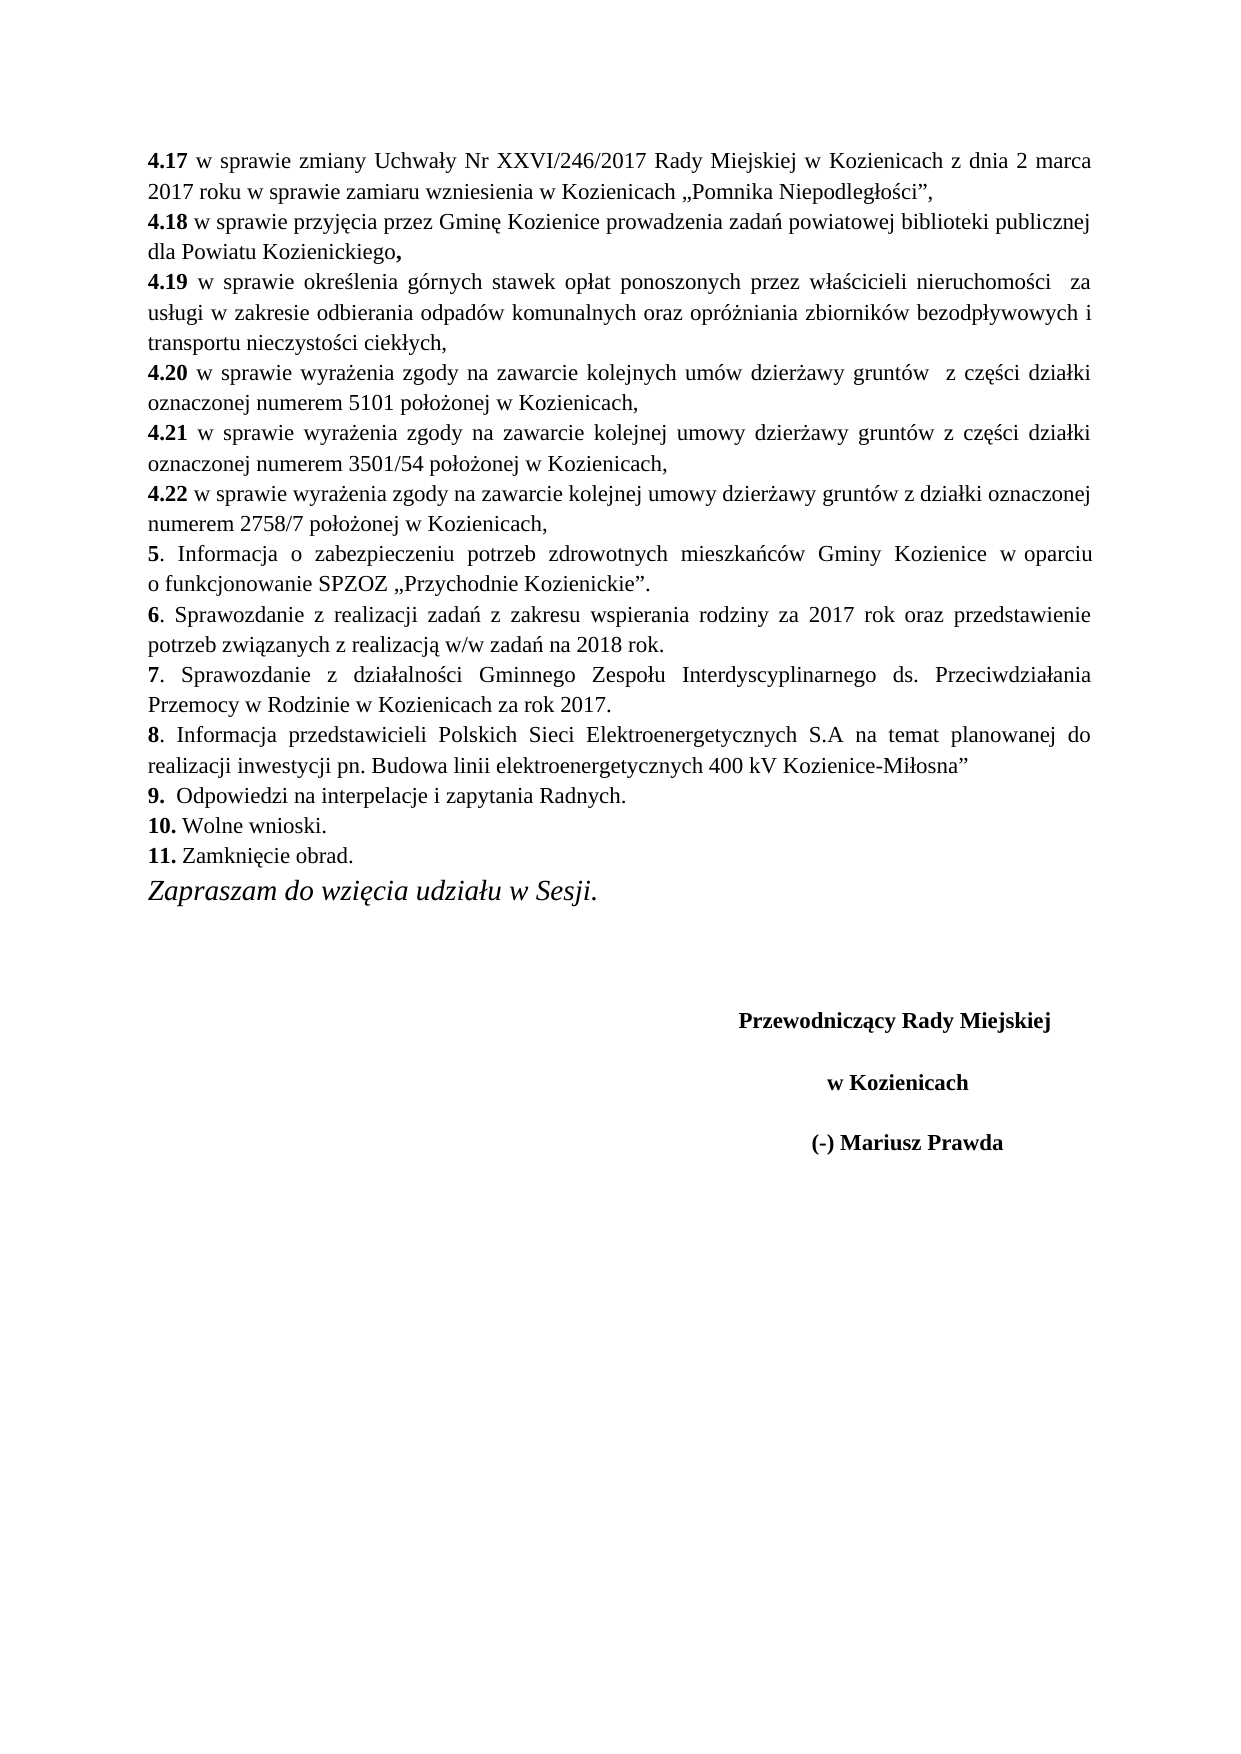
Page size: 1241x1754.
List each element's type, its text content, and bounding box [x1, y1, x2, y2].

text 6. Sprawozdanie z realizacji zadań z zakresu wspierania rodziny za 2017 rok oraz przedstawienie potrzeb związanych z realizacją w/w zadań na 2018 rok. [148, 601, 1093, 657]
text w Kozienicach [148, 1069, 1093, 1095]
text 9. Odpowiedzi na interpelacje i zapytania Radnych. [148, 782, 1093, 808]
text (-) Mariusz Prawda [148, 1129, 1093, 1156]
text 4.20 w sprawie wyrażenia zgody na zawarcie kolejnych umów dzierżawy gruntów z części działki oznaczonej numerem 5101 położonej w Kozienicach, [148, 359, 1093, 416]
text 4.19 w sprawie określenia górnych stawek opłat ponoszonych przez właścicieli nieruchomości za usługi w zakresie odbierania odpadów komunalnych oraz opróżniania zbiorników bezodpływowych i transportu nieczystości ciekłych, [148, 268, 1093, 355]
text 10. Wolne wnioski. [148, 812, 1093, 838]
text 5. Informacja o zabezpieczeniu potrzeb zdrowotnych mieszkańców Gminy Kozienice w oparciu o funkcjonowanie SPZOZ „Przychodnie Kozienickie”. [148, 540, 1093, 597]
text Przewodniczący Rady Miejskiej [148, 964, 1093, 1034]
text 4.22 w sprawie wyrażenia zgody na zawarcie kolejnej umowy dzierżawy gruntów z działki oznaczonej numerem 2758/7 położonej w Kozienicach, [148, 480, 1093, 536]
text 4.18 w sprawie przyjęcia przez Gminę Kozienice prowadzenia zadań powiatowej biblioteki publicznej dla Powiatu Kozienickiego, [148, 208, 1093, 264]
text Zapraszam do wzięcia udziału w Sesji. [148, 873, 1093, 906]
text 7. Sprawozdanie z działalności Gminnego Zespołu Interdyscyplinarnego ds. Przeciwdziałania Przemocy w Rodzinie w Kozienicach za rok 2017. [148, 661, 1093, 718]
text 8. Informacja przedstawicieli Polskich Sieci Elektroenergetycznych S.A na temat planowanej do realizacji inwestycji pn. Budowa linii elektroenergetycznych 400 kV Kozienice-Miłosna” [148, 722, 1093, 778]
text 4.21 w sprawie wyrażenia zgody na zawarcie kolejnej umowy dzierżawy gruntów z części działki oznaczonej numerem 3501/54 położonej w Kozienicach, [148, 419, 1093, 476]
text 4.17 w sprawie zmiany Uchwały Nr XXVI/246/2017 Rady Miejskiej w Kozienicach z dnia 2 marca 2017 roku w sprawie zamiaru wzniesienia w Kozienicach „Pomnika Niepodległości”, [148, 148, 1093, 204]
text 11. Zamknięcie obrad. [148, 842, 1093, 869]
